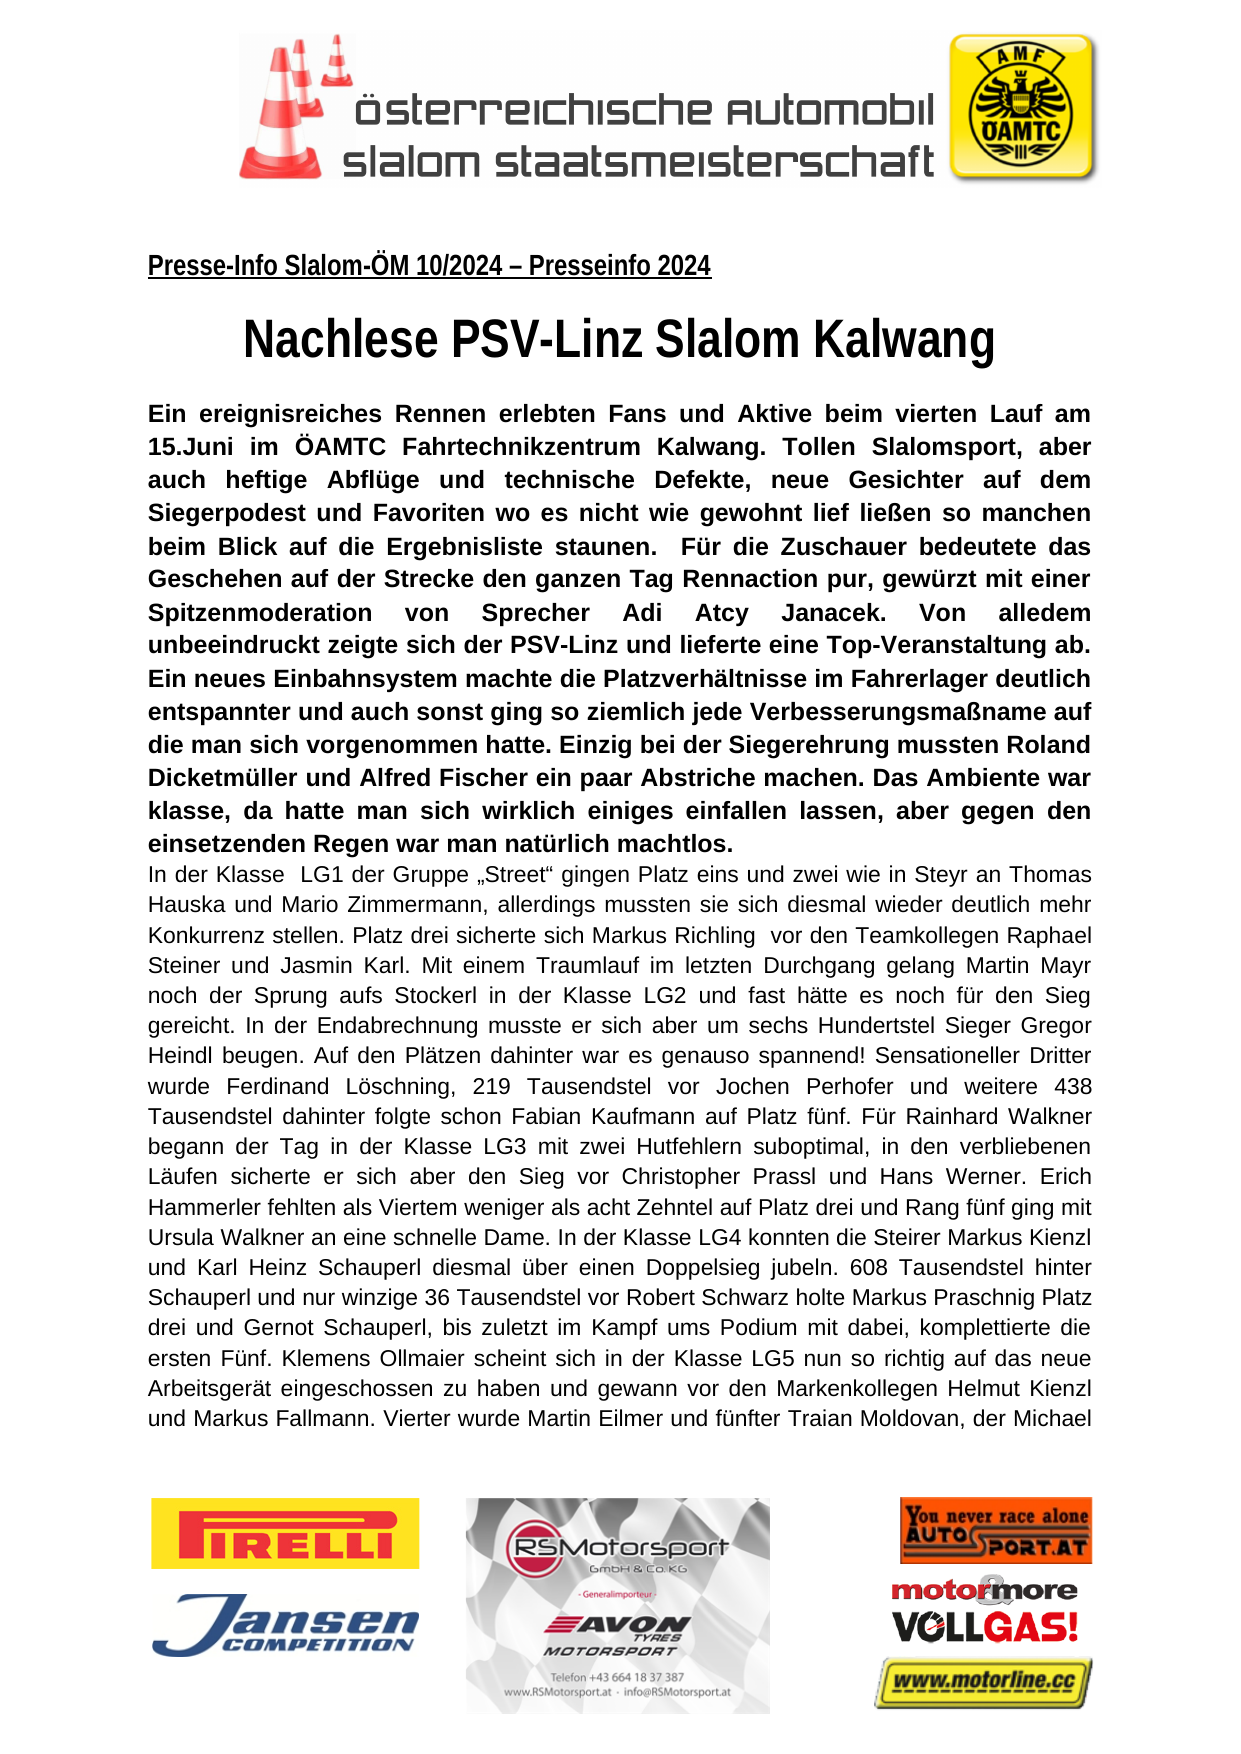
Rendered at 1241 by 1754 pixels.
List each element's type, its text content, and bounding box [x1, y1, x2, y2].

picture [873, 1565, 1094, 1712]
picture [151, 1498, 420, 1569]
picture [152, 1594, 419, 1657]
text Presse-Info Slalom-ÖM 10/2024 – Presseinfo 2024 [148, 248, 1093, 281]
picture [465, 1498, 770, 1714]
picture [239, 30, 1103, 188]
text Nachlese PSV-Linz Slalom Kalwang [148, 307, 1093, 369]
picture [900, 1497, 1093, 1564]
